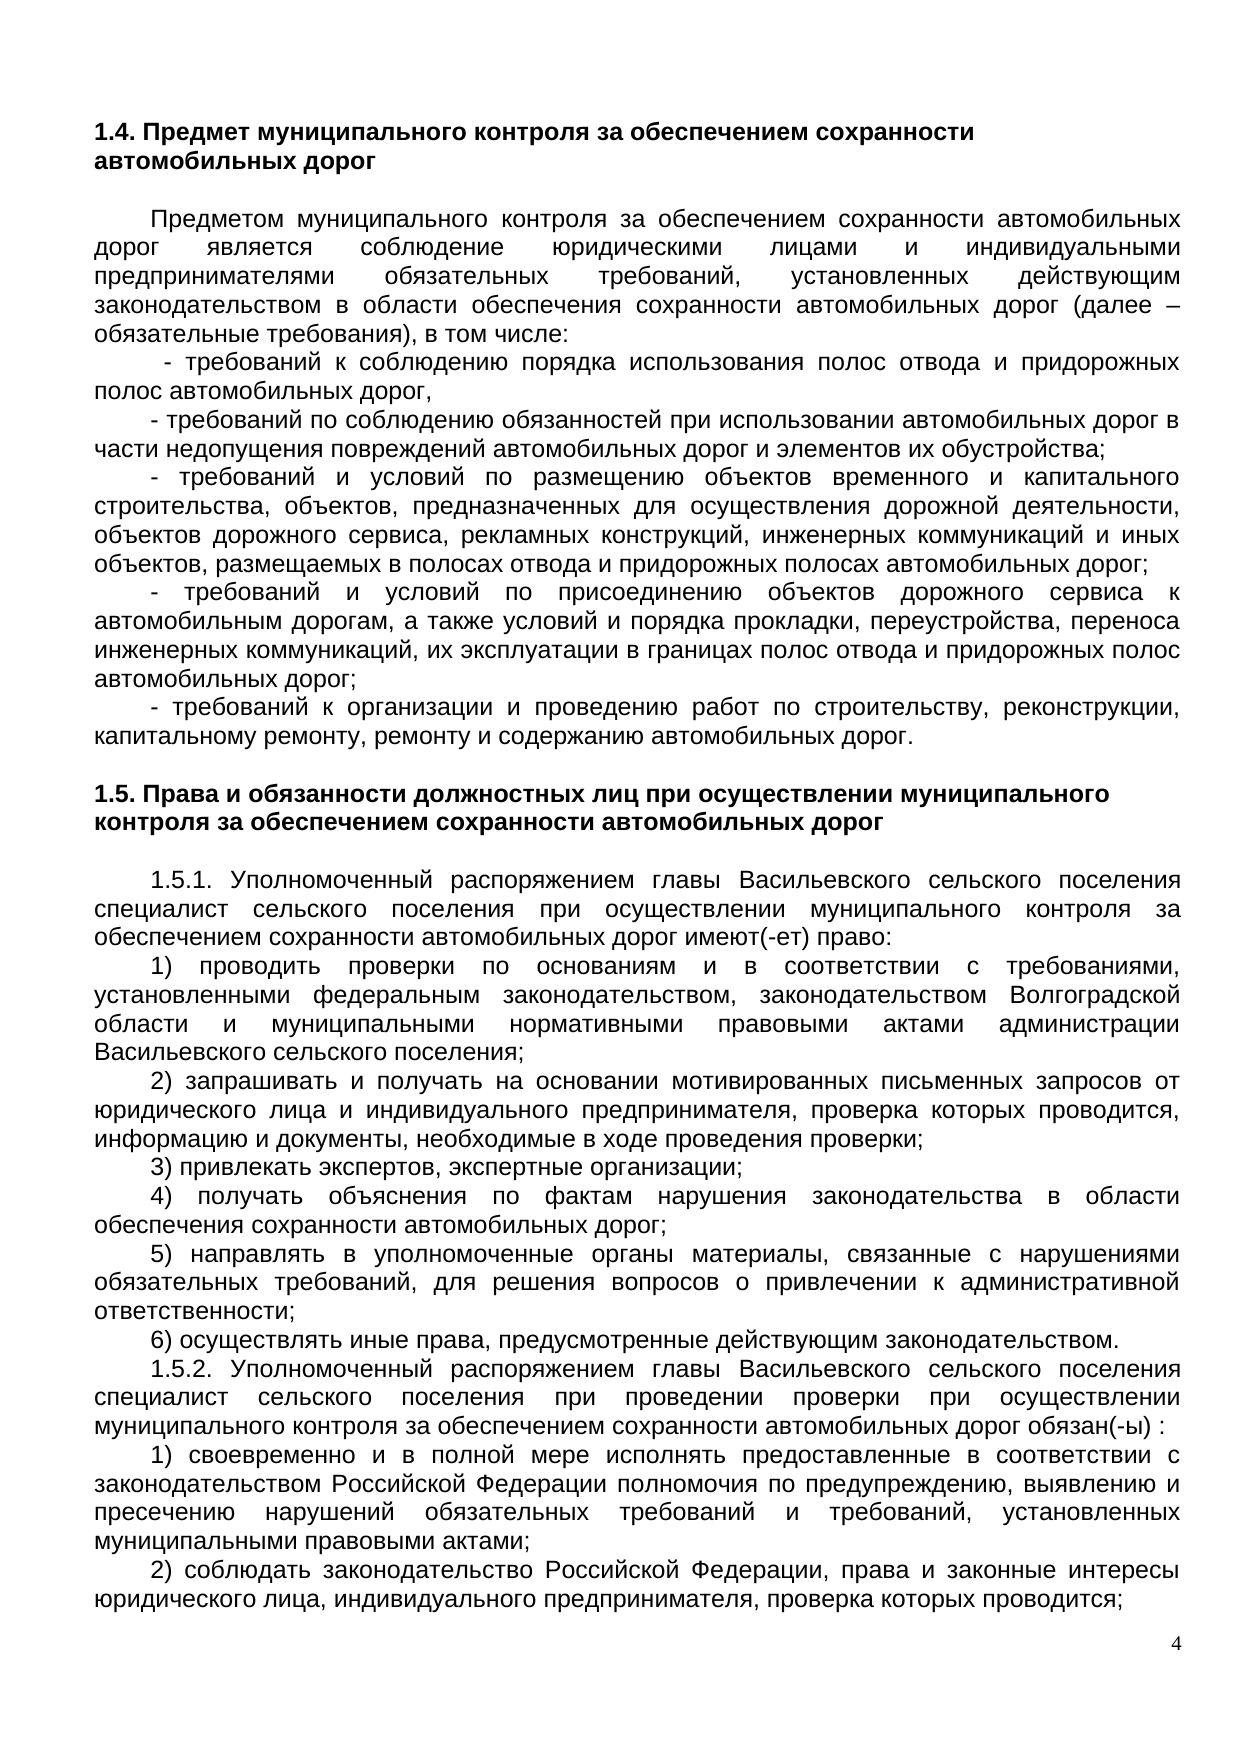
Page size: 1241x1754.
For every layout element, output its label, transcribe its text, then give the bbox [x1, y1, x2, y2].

text 4) получать объяснения по фактам нарушения законодательства в области обеспечения сохранности автомобильных дорог; [94, 1181, 1181, 1239]
text - требований и условий по размещению объектов временного и капитального строительства, объектов, предназначенных для осуществления дорожной деятельности, объектов дорожного сервиса, рекламных конструкций, инженерных коммуникаций и иных объектов, размещаемых в полосах отвода и придорожных полосах автомобильных дорог; [94, 462, 1181, 577]
text 3) привлекать экспертов, экспертные организации; [94, 1152, 1181, 1181]
text 2) соблюдать законодательство Российской Федерации, права и законные интересы юридического лица, индивидуального предпринимателя, проверка которых проводится; [94, 1555, 1181, 1612]
text 2) запрашивать и получать на основании мотивированных письменных запросов от юридического лица и индивидуального предпринимателя, проверка которых проводится, информацию и документы, необходимые в ходе проведения проверки; [94, 1066, 1181, 1152]
text 1.5. Права и обязанности должностных лиц при осуществлении муниципального контроля за обеспечением сохранности автомобильных дорог [94, 779, 1181, 836]
text 1.5.2. Уполномоченный распоряжением главы Васильевского сельского поселения специалист сельского поселения при проведении проверки при осуществлении муниципального контроля за обеспечением сохранности автомобильных дорог обязан(-ы) : [94, 1354, 1181, 1440]
text 1.4. Предмет муниципального контроля за обеспечением сохранности автомобильных дорог [94, 117, 1181, 175]
text Предметом муниципального контроля за обеспечением сохранности автомобильных дорог является соблюдение юридическими лицами и индивидуальными предпринимателями обязательных требований, установленных действующим законодательством в области обеспечения сохранности автомобильных дорог (далее – обязательные требования), в том числе: [94, 204, 1181, 347]
text 5) направлять в уполномоченные органы материалы, связанные с нарушениями обязательных требований, для решения вопросов о привлечении к административной ответственности; [94, 1239, 1181, 1325]
text 1.5.1. Уполномоченный распоряжением главы Васильевского сельского поселения специалист сельского поселения при осуществлении муниципального контроля за обеспечением сохранности автомобильных дорог имеют(-ет) право: [94, 865, 1181, 951]
text - требований к соблюдению порядка использования полос отвода и придорожных полос автомобильных дорог, [94, 347, 1181, 405]
text 1) своевременно и в полной мере исполнять предоставленные в соответствии с законодательством Российской Федерации полномочия по предупреждению, выявлению и пресечению нарушений обязательных требований и требований, установленных муниципальными правовыми актами; [94, 1440, 1181, 1555]
text - требований и условий по присоединению объектов дорожного сервиса к автомобильным дорогам, а также условий и порядка прокладки, переустройства, переноса инженерных коммуникаций, их эксплуатации в границах полос отвода и придорожных полос автомобильных дорог; [94, 577, 1181, 692]
text 6) осуществлять иные права, предусмотренные действующим законодательством. [94, 1325, 1181, 1354]
text - требований по соблюдению обязанностей при использовании автомобильных дорог в части недопущения повреждений автомобильных дорог и элементов их обустройства; [94, 405, 1181, 462]
text - требований к организации и проведению работ по строительству, реконструкции, капитальному ремонту, ремонту и содержанию автомобильных дорог. [94, 692, 1181, 750]
text 1) проводить проверки по основаниям и в соответствии с требованиями, установленными федеральным законодательством, законодательством Волгоградской области и муниципальными нормативными правовыми актами администрации Васильевского сельского поселения; [94, 951, 1181, 1066]
